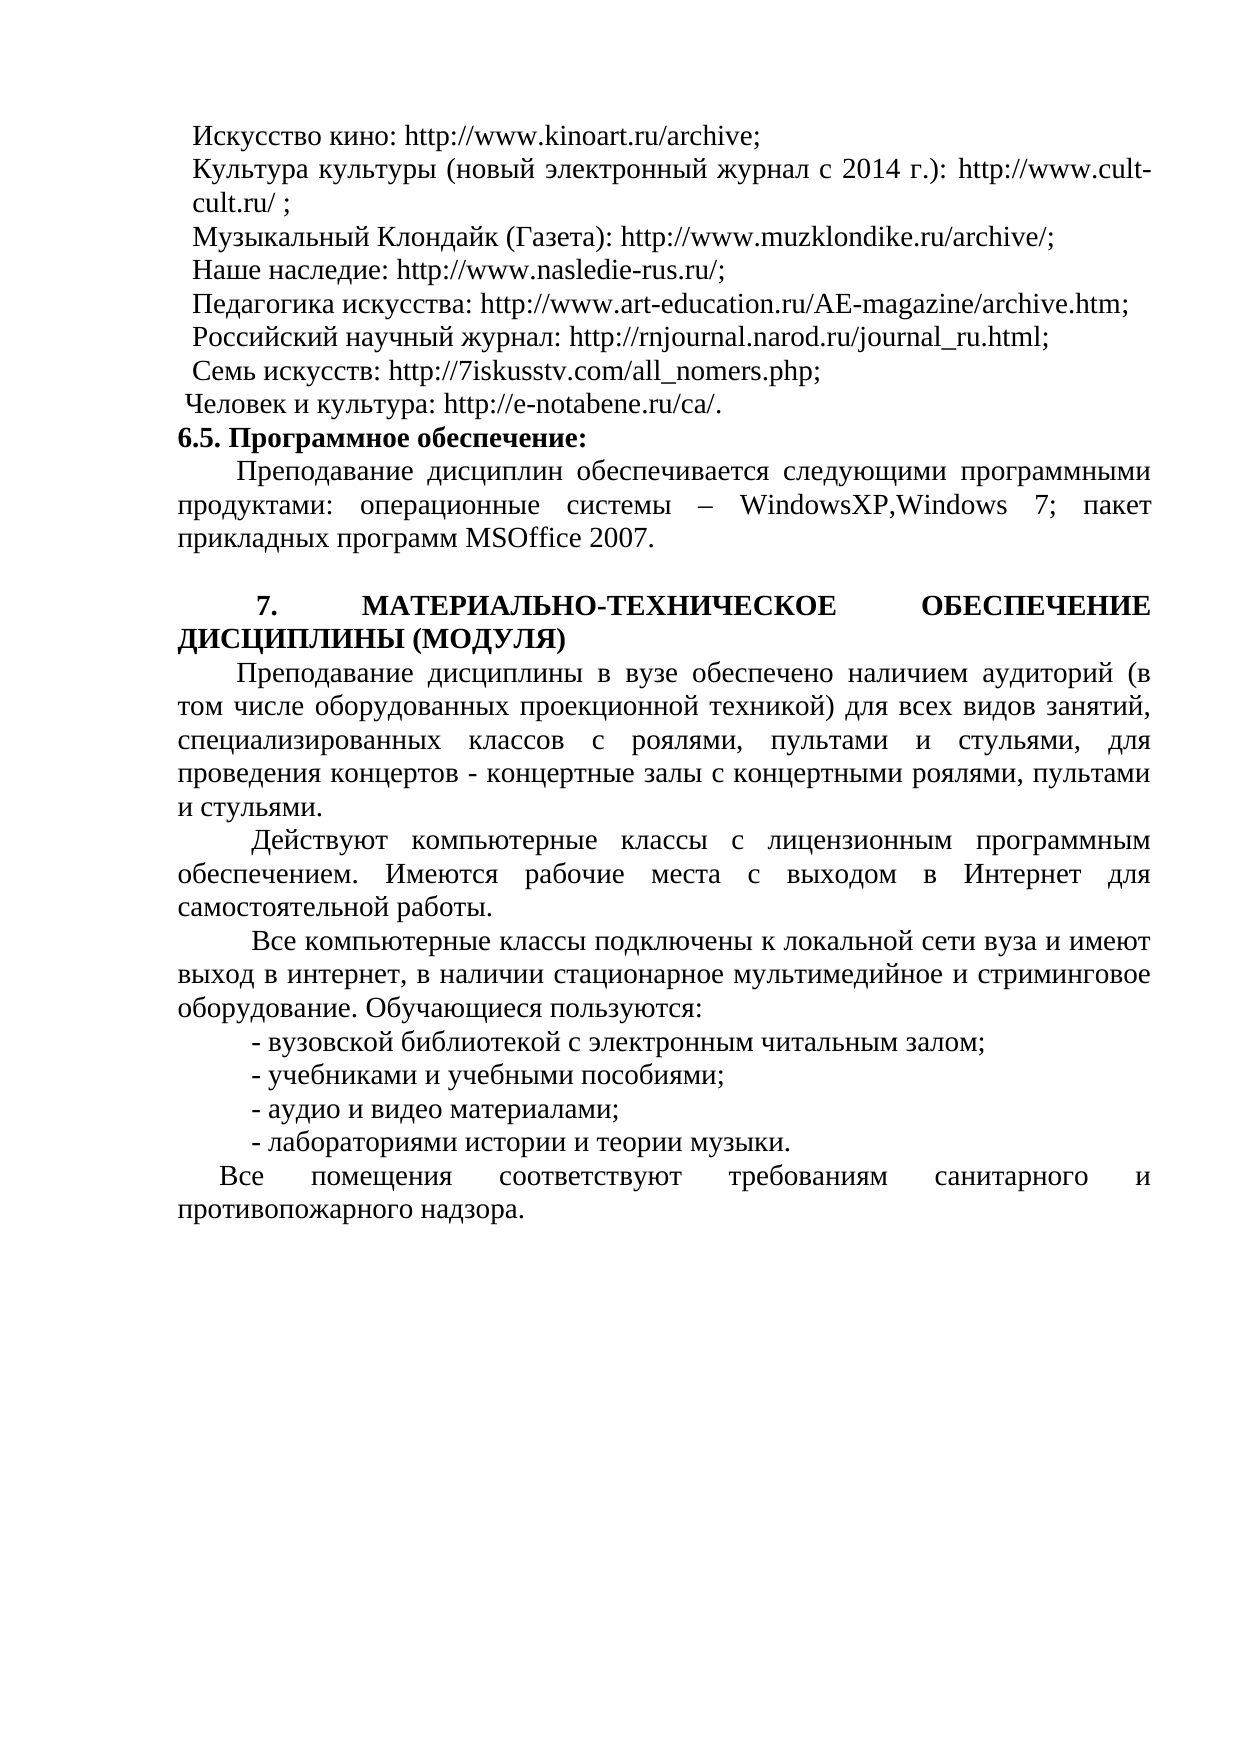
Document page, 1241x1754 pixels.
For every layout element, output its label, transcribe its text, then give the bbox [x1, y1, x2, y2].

text Преподавание дисциплины в вузе обеспечено наличием аудиторий (в том числе оборудованных проекционной техникой) для всех видов занятий, специализированных классов с роялями, пультами и стульями, для проведения концертов - концертные залы с концертными роялями, пультами и стульями. [177, 655, 1152, 822]
text 7. МАТЕРИАЛЬНО-ТЕХНИЧЕСКОЕ ОБЕСПЕЧЕНИЕ ДИСЦИПЛИНЫ (МОДУЛЯ) [177, 588, 1152, 655]
text Искусство кино: http://www.kinoart.ru/archive; [177, 118, 1152, 152]
text Семь искусств: http://7iskusstv.com/all_nomers.php; [177, 353, 1152, 386]
text Человек и культура: http://e-notabene.ru/ca/. [177, 386, 1152, 420]
text - вузовской библиотекой с электронным читальным залом; [177, 1024, 1152, 1057]
text Действуют компьютерные классы с лицензионным программным обеспечением. Имеются рабочие места с выходом в Интернет для самостоятельной работы. [177, 822, 1152, 923]
text Все компьютерные классы подключены к локальной сети вуза и имеют выход в интернет, в наличии стационарное мультимедийное и стриминговое оборудование. Обучающиеся пользуются: [177, 923, 1152, 1024]
text Все помещения соответствуют требованиям санитарного и противопожарного надзора. [177, 1158, 1152, 1225]
text - лабораториями истории и теории музыки. [177, 1124, 1152, 1158]
list 6.5. Программное обеспечение: [177, 420, 1152, 453]
text Наше наследие: http://www.nasledie-rus.ru/; [177, 252, 1152, 286]
text Культура культуры (новый электронный журнал с 2014 г.): http://www.cult-cult.ru/ ; [192, 152, 1152, 219]
text Российский научный журнал: http://rnjournal.narod.ru/journal_ru.html; [177, 319, 1152, 353]
text Музыкальный Клондайк (Газета): http://www.muzklondike.ru/archive/; [192, 219, 1152, 252]
text Педагогика искусства: http://www.art-education.ru/AE-magazine/archive.htm; [177, 286, 1152, 319]
text - учебниками и учебными пособиями; [177, 1057, 1152, 1091]
text Преподавание дисциплин обеспечивается следующими программными продуктами: операционные системы – WindowsXP,Windows 7; пакет прикладных программ MSOffice 2007. [177, 453, 1152, 554]
text - аудио и видео материалами; [177, 1091, 1152, 1124]
